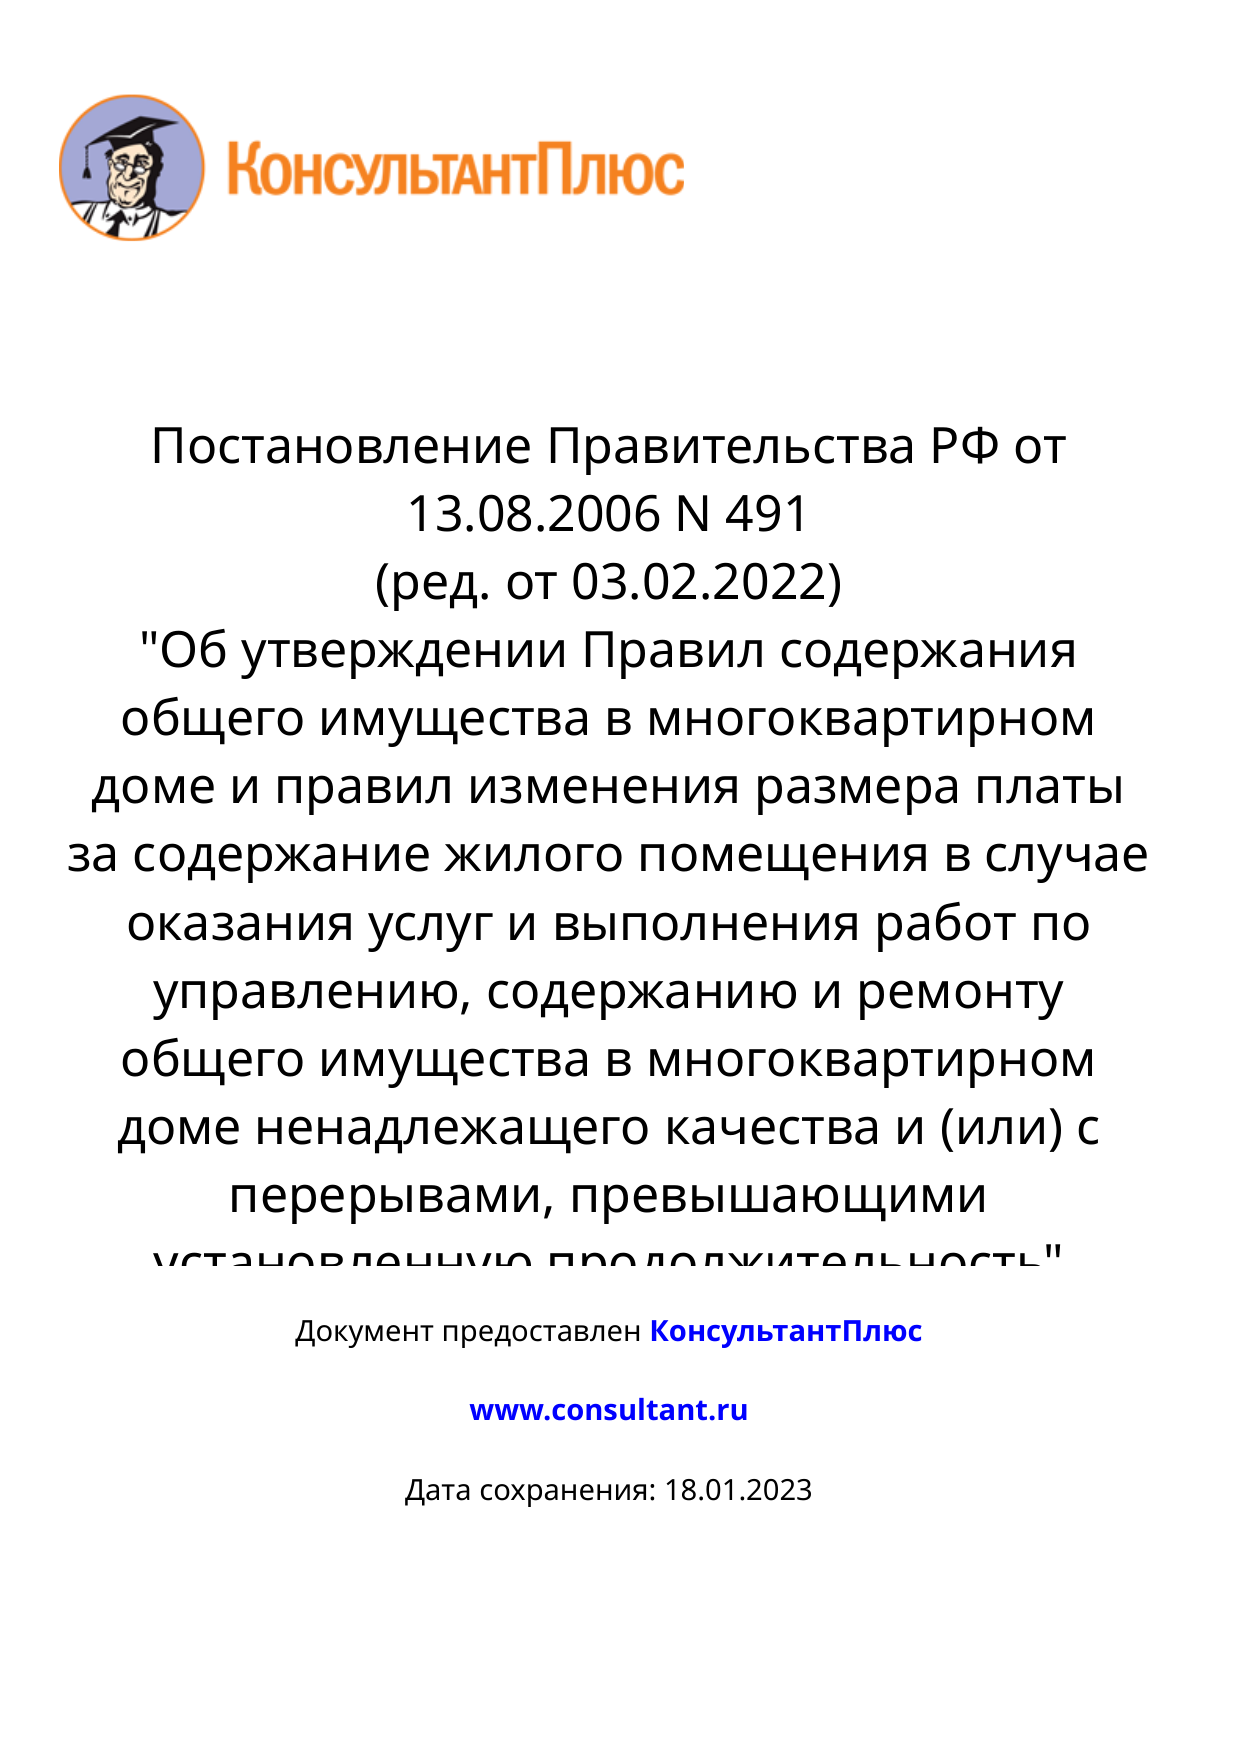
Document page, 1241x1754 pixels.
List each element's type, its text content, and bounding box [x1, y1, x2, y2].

table_cell Постановление Правительства РФ от 13.08.2006 N 491 (ред. от 03.02.2022) "Об утверждении Правил содержания общего имущества в многоквартирном доме и правил изменения размера платы за содержание жилого помещения в случае оказания услуг и выполнения работ по управлению, содержанию и ремонту общего имущества в многоквартирном доме ненадлежащего качества и (или) с перерывами, превышающими установленную продолжительность" [51, 403, 1167, 1272]
table_header [51, 88, 1167, 403]
table_cell Документ предоставлен КонсультантПлюс www.consultant.ru Дата сохранения: 18.01.2023 [51, 1272, 1167, 1587]
picture [59, 93, 684, 243]
